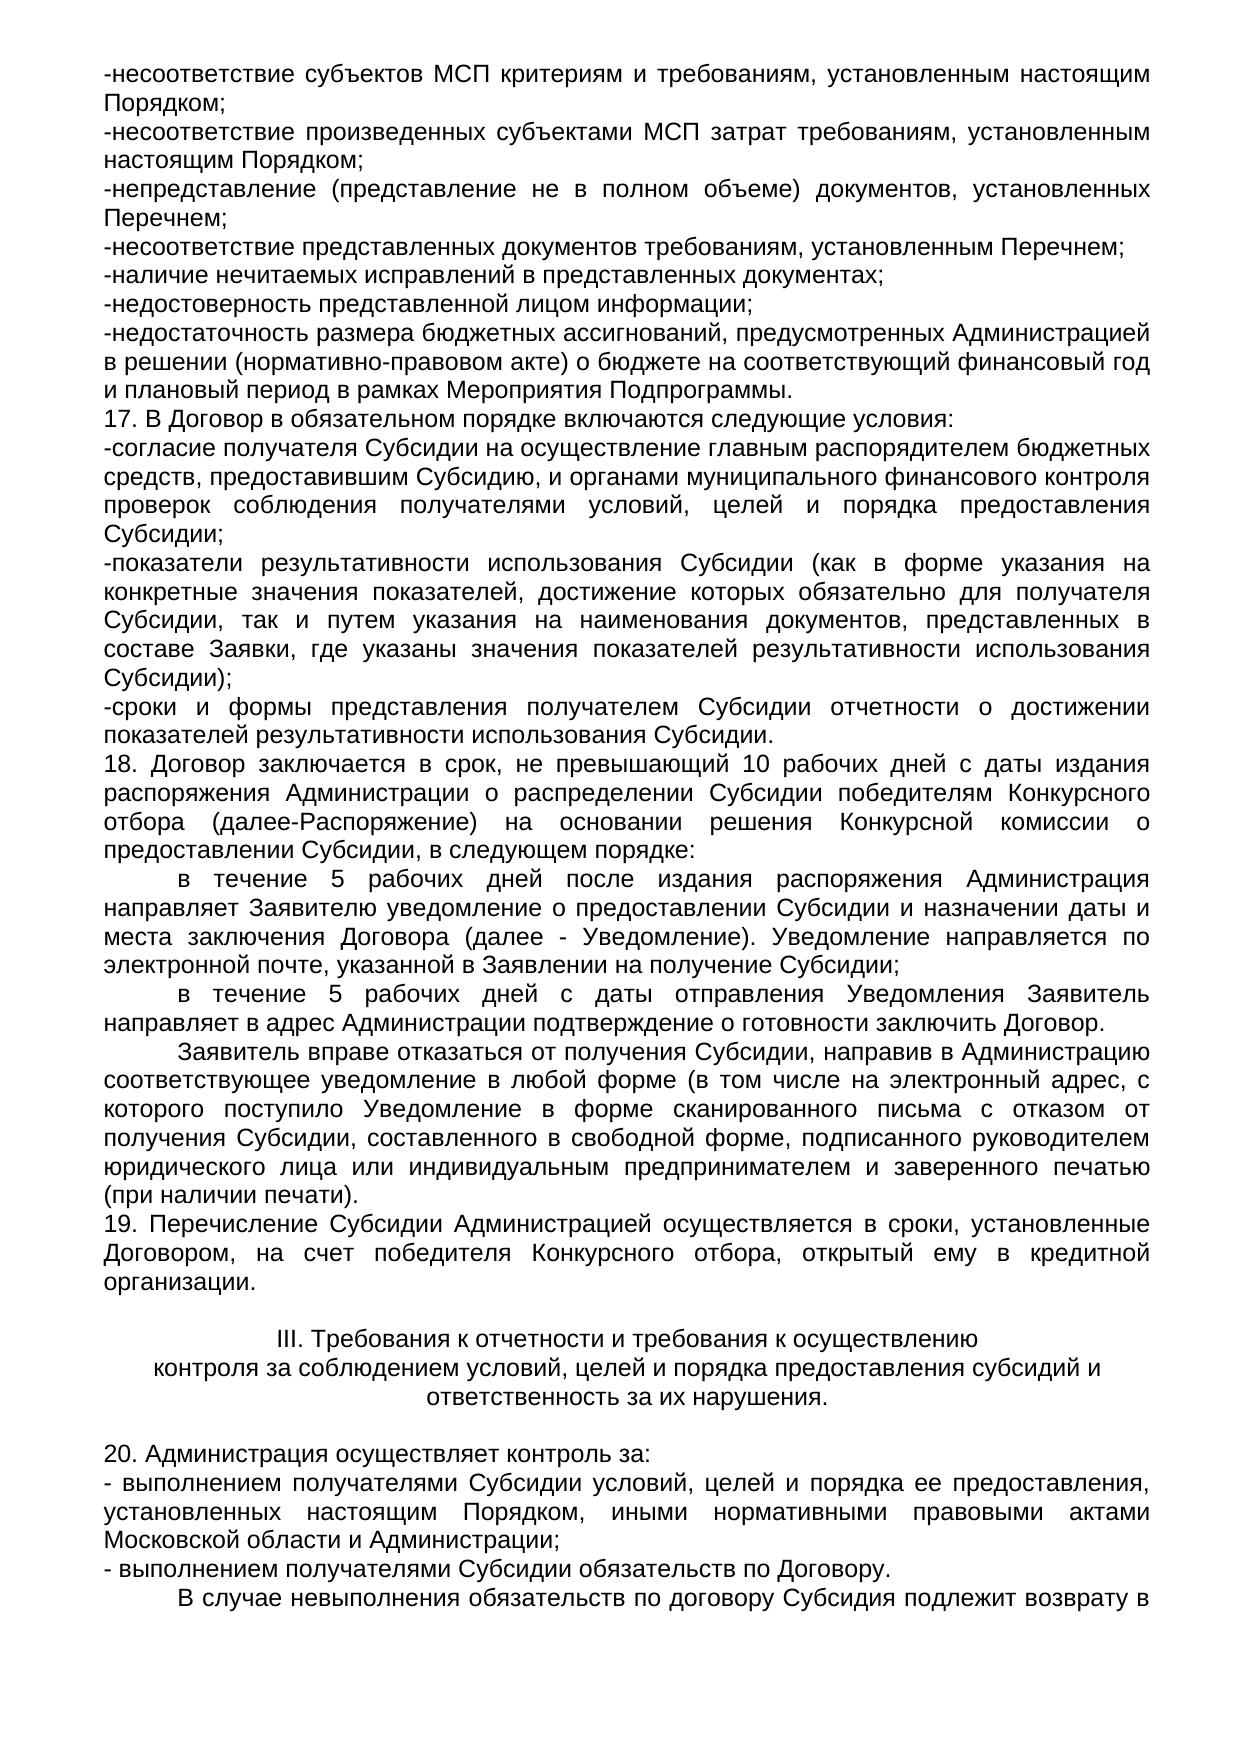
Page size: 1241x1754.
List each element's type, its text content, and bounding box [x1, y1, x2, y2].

text -наличие нечитаемых исправлений в представленных документах; [103, 260, 1152, 289]
text в течение 5 рабочих дней с даты отправления Уведомления Заявитель направляет в адрес Администрации подтверждение о готовности заключить Договор. [103, 979, 1152, 1037]
text в течение 5 рабочих дней после издания распоряжения Администрация направляет Заявителю уведомление о предоставлении Субсидии и назначении даты и места заключения Договора (далее - Уведомление). Уведомление направляется по электронной почте, указанной в Заявлении на получение Субсидии; [103, 864, 1152, 979]
text Заявитель вправе отказаться от получения Субсидии, направив в Администрацию соответствующее уведомление в любой форме (в том числе на электронный адрес, с которого поступило Уведомление в форме сканированного письма с отказом от получения Субсидии, составленного в свободной форме, подписанного руководителем юридического лица или индивидуальным предпринимателем и заверенного печатью (при наличии печати). [103, 1037, 1152, 1209]
text -несоответствие представленных документов требованиям, установленным Перечнем; [103, 232, 1152, 260]
text -недостаточность размера бюджетных ассигнований, предусмотренных Администрацией в решении (нормативно-правовом акте) о бюджете на соответствующий финансовый год и плановый период в рамках Мероприятия Подпрограммы. [103, 318, 1152, 404]
text 20. Администрация осуществляет контроль за: [103, 1439, 1152, 1468]
text 18. Договор заключается в срок, не превышающий 10 рабочих дней с даты издания распоряжения Администрации о распределении Субсидии победителям Конкурсного отбора (далее-Распоряжение) на основании решения Конкурсной комиссии о предоставлении Субсидии, в следующем порядке: [103, 749, 1152, 864]
text III. Требования к отчетности и требования к осуществлению [103, 1324, 1152, 1353]
text -недостоверность представленной лицом информации; [103, 289, 1152, 318]
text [103, 1583, 1152, 1612]
text -несоответствие произведенных субъектами МСП затрат требованиям, установленным настоящим Порядком; [103, 117, 1152, 174]
text -показатели результативности использования Субсидии (как в форме указания на конкретные значения показателей, достижение которых обязательно для получателя Субсидии, так и путем указания на наименования документов, представленных в составе Заявки, где указаны значения показателей результативности использования Субсидии); [103, 548, 1152, 692]
text 19. Перечисление Субсидии Администрацией осуществляется в сроки, установленные Договором, на счет победителя Конкурсного отбора, открытый ему в кредитной организации. [103, 1209, 1152, 1295]
text контроля за соблюдением условий, целей и порядка предоставления субсидий и ответственность за их нарушения. [103, 1353, 1152, 1410]
text - выполнением получателями Субсидии условий, целей и порядка ее предоставления, установленных настоящим Порядком, иными нормативными правовыми актами Московской области и Администрации; [103, 1468, 1152, 1554]
text - выполнением получателями Субсидии обязательств по Договору. [103, 1554, 1152, 1583]
text -сроки и формы представления получателем Субсидии отчетности о достижении показателей результативности использования Субсидии. [103, 692, 1152, 749]
text -несоответствие субъектов МСП критериям и требованиям, установленным настоящим Порядком; [103, 59, 1152, 117]
text 17. В Договор в обязательном порядке включаются следующие условия: [103, 404, 1152, 433]
text -согласие получателя Субсидии на осуществление главным распорядителем бюджетных средств, предоставившим Субсидию, и органами муниципального финансового контроля проверок соблюдения получателями условий, целей и порядка предоставления Субсидии; [103, 433, 1152, 548]
text -непредставление (представление не в полном объеме) документов, установленных Перечнем; [103, 174, 1152, 232]
